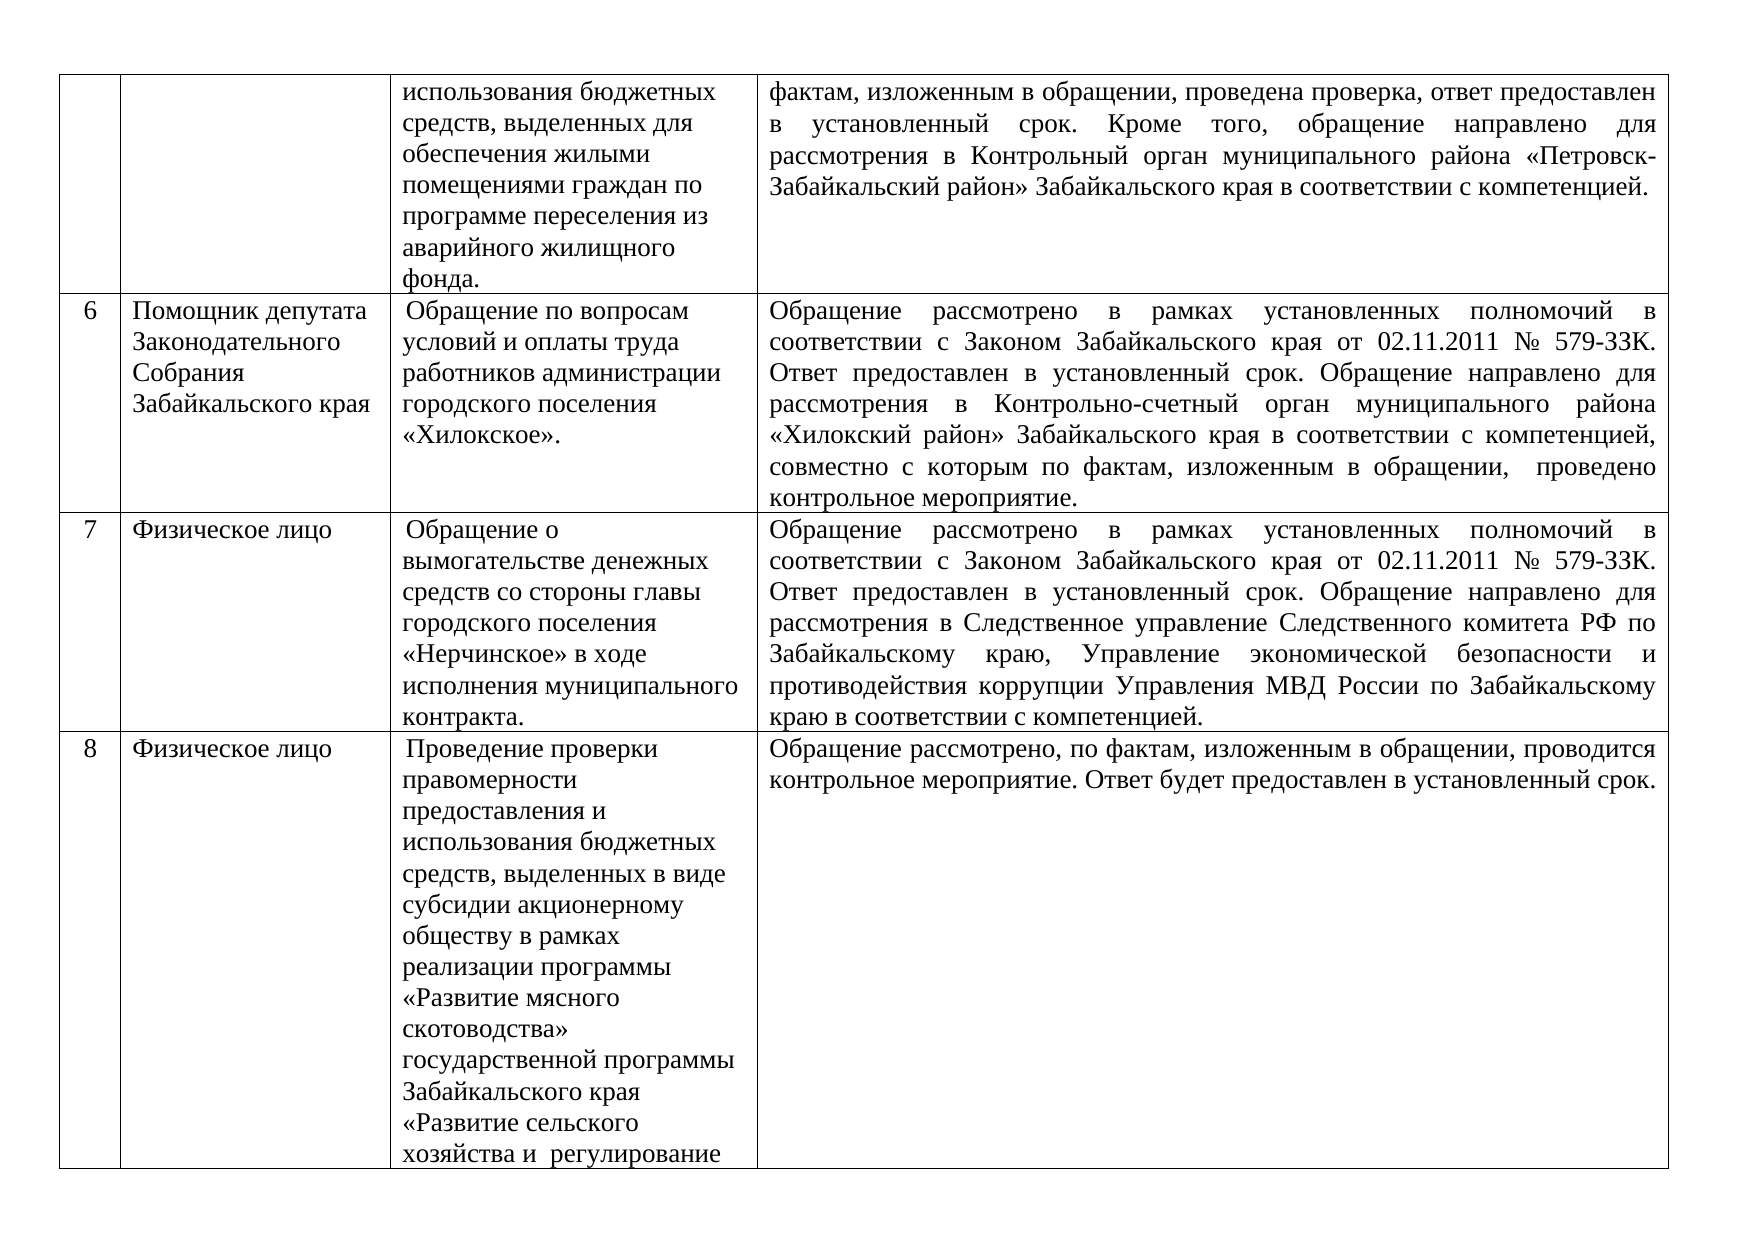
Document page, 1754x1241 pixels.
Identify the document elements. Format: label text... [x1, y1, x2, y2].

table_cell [758, 75, 1668, 293]
table_cell Обращение рассмотрено в рамках установленных полномочий в соответствии с Законом Забайкальского края от 02.11.2011 № 579-ЗЗК. Ответ предоставлен в установленный срок. Обращение направлено для рассмотрения в Контрольно-счетный орган муниципального района «Хилокский район» Забайкальского края в соответствии с компетенцией, совместно с которым по фактам, изложенным в обращении, проведено контрольное мероприятие. [758, 294, 1668, 512]
table_cell Физическое лицо [121, 513, 390, 731]
table_cell 6 [60, 294, 120, 512]
table_cell 8 [60, 732, 120, 1168]
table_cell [121, 75, 390, 293]
table_cell Физическое лицо [121, 732, 390, 1168]
table_cell Обращение о вымогательстве денежных средств со стороны главы городского поселения «Нерчинское» в ходе исполнения муниципального контракта. [391, 513, 757, 731]
table_cell Обращение рассмотрено в рамках установленных полномочий в соответствии с Законом Забайкальского края от 02.11.2011 № 579-ЗЗК. Ответ предоставлен в установленный срок. Обращение направлено для рассмотрения в Следственное управление Следственного комитета РФ по Забайкальскому краю, Управление экономической безопасности и противодействия коррупции Управления МВД России по Забайкальскому краю в соответствии с компетенцией. [758, 513, 1668, 731]
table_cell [758, 732, 1668, 1168]
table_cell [391, 732, 757, 1168]
table_cell 5 [60, 75, 120, 293]
table_cell Обращение по вопросам условий и оплаты труда работников администрации городского поселения «Хилокское». [391, 294, 757, 512]
table_cell 7 [60, 513, 120, 731]
table_cell Помощник депутата Законодательного Собрания Забайкальского края [121, 294, 390, 512]
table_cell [391, 75, 757, 293]
